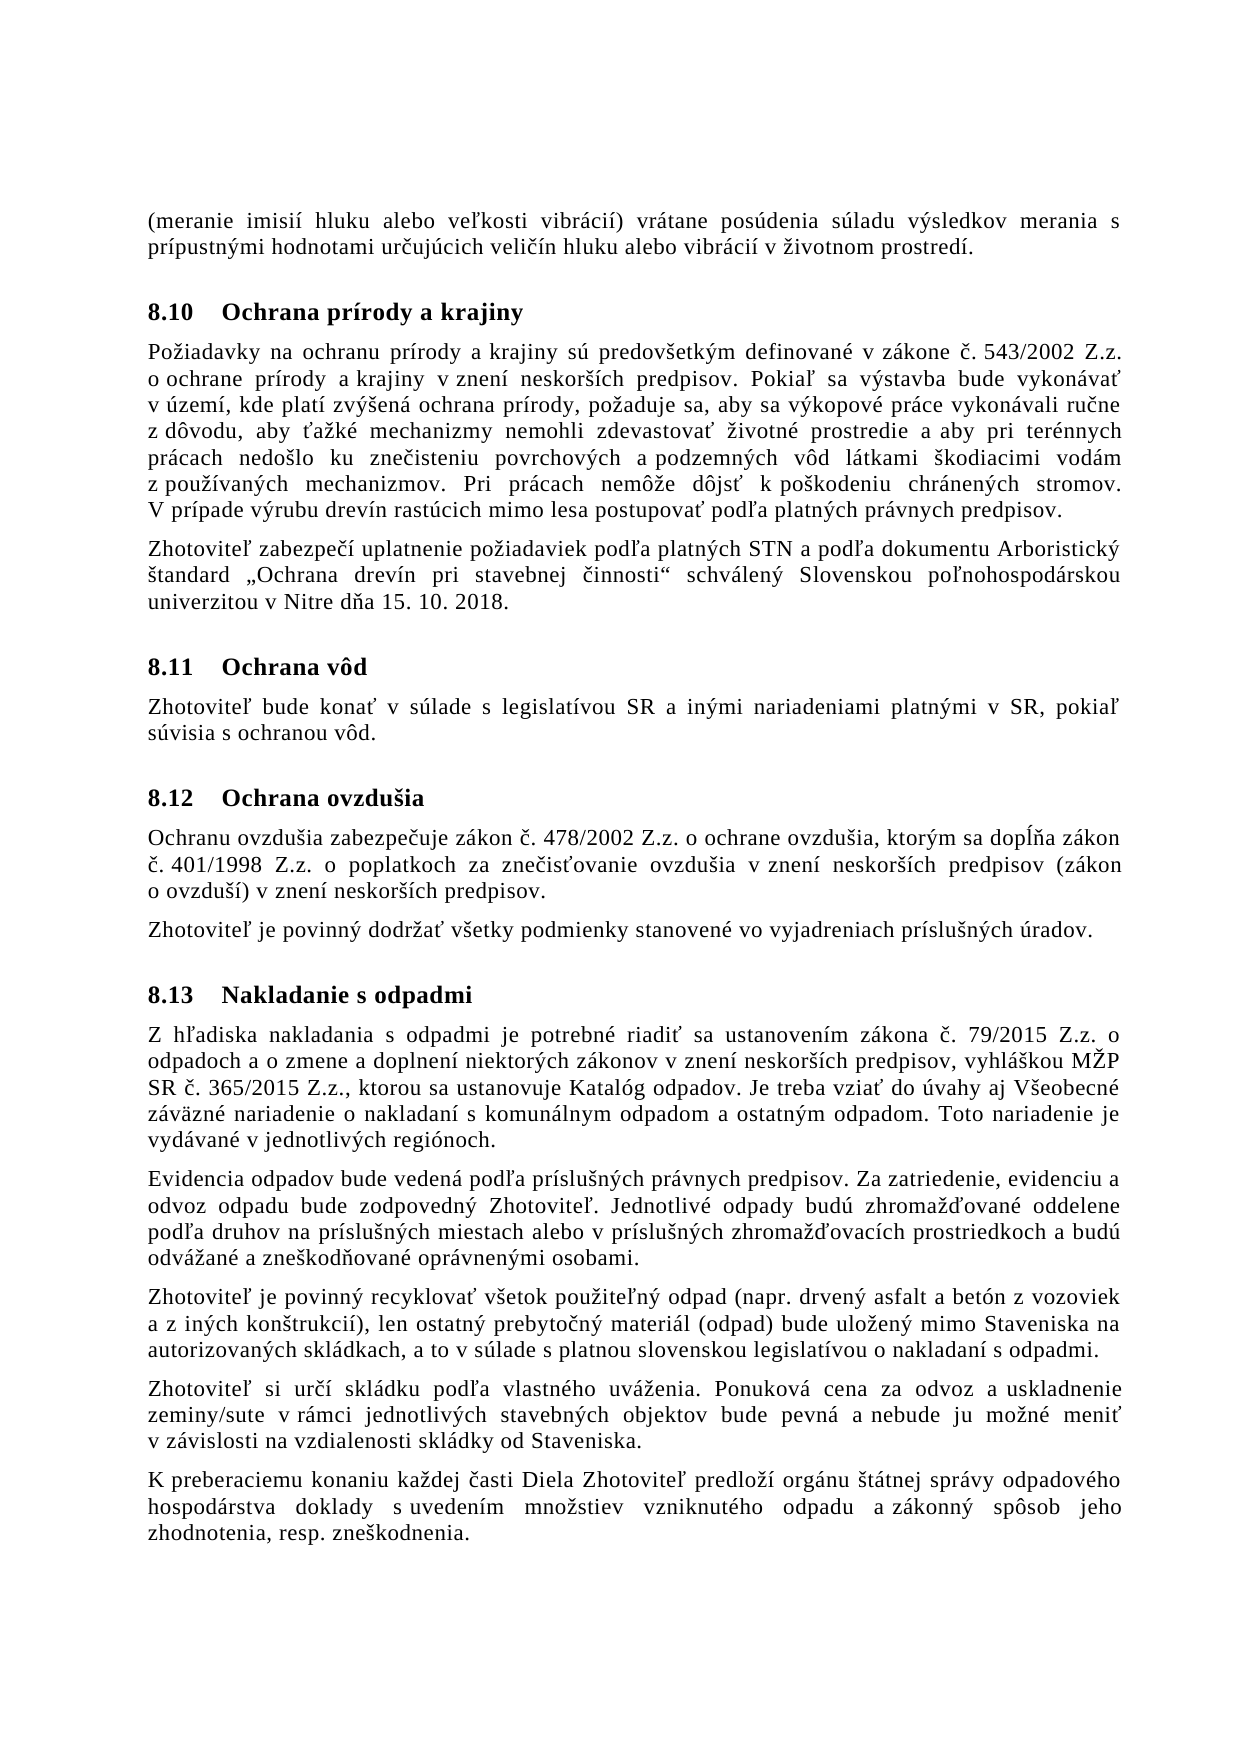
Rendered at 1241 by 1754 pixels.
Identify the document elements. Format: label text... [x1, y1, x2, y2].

text Zhotoviteľ je povinný dodržať všetky podmienky stanovené vo vyjadreniach príslušných úradov. [148, 916, 1122, 942]
text K preberaciemu konaniu každej časti Diela Zhotoviteľ predloží orgánu štátnej správy odpadového hospodárstva doklady s uvedením množstiev vzniknutého odpadu a zákonný spôsob jeho zhodnotenia, resp. zneškodnenia. [148, 1466, 1122, 1546]
text Zhotoviteľ zabezpečí uplatnenie požiadaviek podľa platných STN a podľa dokumentu Arboristický štandard „Ochrana drevín pri stavebnej činnosti“ schválený Slovenskou poľnohospodárskou univerzitou v Nitre dňa 15. 10. 2018. [148, 535, 1122, 614]
subtitle 8.11 Ochrana vôd [148, 652, 1122, 681]
text Evidencia odpadov bude vedená podľa príslušných právnych predpisov. Za zatriedenie, evidenciu a odvoz odpadu bude zodpovedný Zhotoviteľ. Jednotlivé odpady budú zhromažďované oddelene podľa druhov na príslušných miestach alebo v príslušných zhromažďovacích prostriedkoch a budú odvážané a zneškodňované oprávnenými osobami. [148, 1165, 1122, 1271]
text Zhotoviteľ je povinný recyklovať všetok použiteľný odpad (napr. drvený asfalt a betón z vozoviek a z iných konštrukcií), len ostatný prebytočný materiál (odpad) bude uložený mimo Staveniska na autorizovaných skládkach, a to v súlade s platnou slovenskou legislatívou o nakladaní s odpadmi. [148, 1283, 1122, 1362]
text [148, 207, 1122, 259]
text Zhotoviteľ si určí skládku podľa vlastného uváženia. Ponuková cena za odvoz a uskladnenie zeminy/sute v rámci jednotlivých stavebných objektov bude pevná a nebude ju možné meniť v závislosti na vzdialenosti skládky od Staveniska. [148, 1375, 1122, 1454]
text Zhotoviteľ bude konať v súlade s legislatívou SR a inými nariadeniami platnými v SR, pokiaľ súvisia s ochranou vôd. [148, 693, 1122, 746]
text Ochranu ovzdušia zabezpečuje zákon č. 478/2002 Z.z. o ochrane ovzdušia, ktorým sa dopĺňa zákon č. 401/1998 Z.z. o poplatkoch za znečisťovanie ovzdušia v znení neskorších predpisov (zákon o ovzduší) v znení neskorších predpisov. [148, 824, 1122, 903]
subtitle 8.12 Ochrana ovzdušia [148, 783, 1122, 812]
subtitle 8.13 Nakladanie s odpadmi [148, 980, 1122, 1009]
text Z hľadiska nakladania s odpadmi je potrebné riadiť sa ustanovením zákona č. 79/2015 Z.z. o odpadoch a o zmene a doplnení niektorých zákonov v znení neskorších predpisov, vyhláškou MŽP SR č. 365/2015 Z.z., ktorou sa ustanovuje Katalóg odpadov. Je treba vziať do úvahy aj Všeobecné záväzné nariadenie o nakladaní s komunálnym odpadom a ostatným odpadom. Toto nariadenie je vydávané v jednotlivých regiónoch. [148, 1021, 1122, 1153]
text Požiadavky na ochranu prírody a krajiny sú predovšetkým definované v zákone č. 543/2002 Z.z. o ochrane prírody a krajiny v znení neskorších predpisov. Pokiaľ sa výstavba bude vykonávať v území, kde platí zvýšená ochrana prírody, požaduje sa, aby sa výkopové práce vykonávali ručne z dôvodu, aby ťažké mechanizmy nemohli zdevastovať životné prostredie a aby pri terénnych prácach nedošlo ku znečisteniu povrchových a podzemných vôd látkami škodiacimi vodám z používaných mechanizmov. Pri prácach nemôže dôjsť k poškodeniu chránených stromov. V prípade výrubu drevín rastúcich mimo lesa postupovať podľa platných právnych predpisov. [148, 338, 1122, 523]
subtitle 8.10 Ochrana prírody a krajiny [148, 297, 1122, 326]
